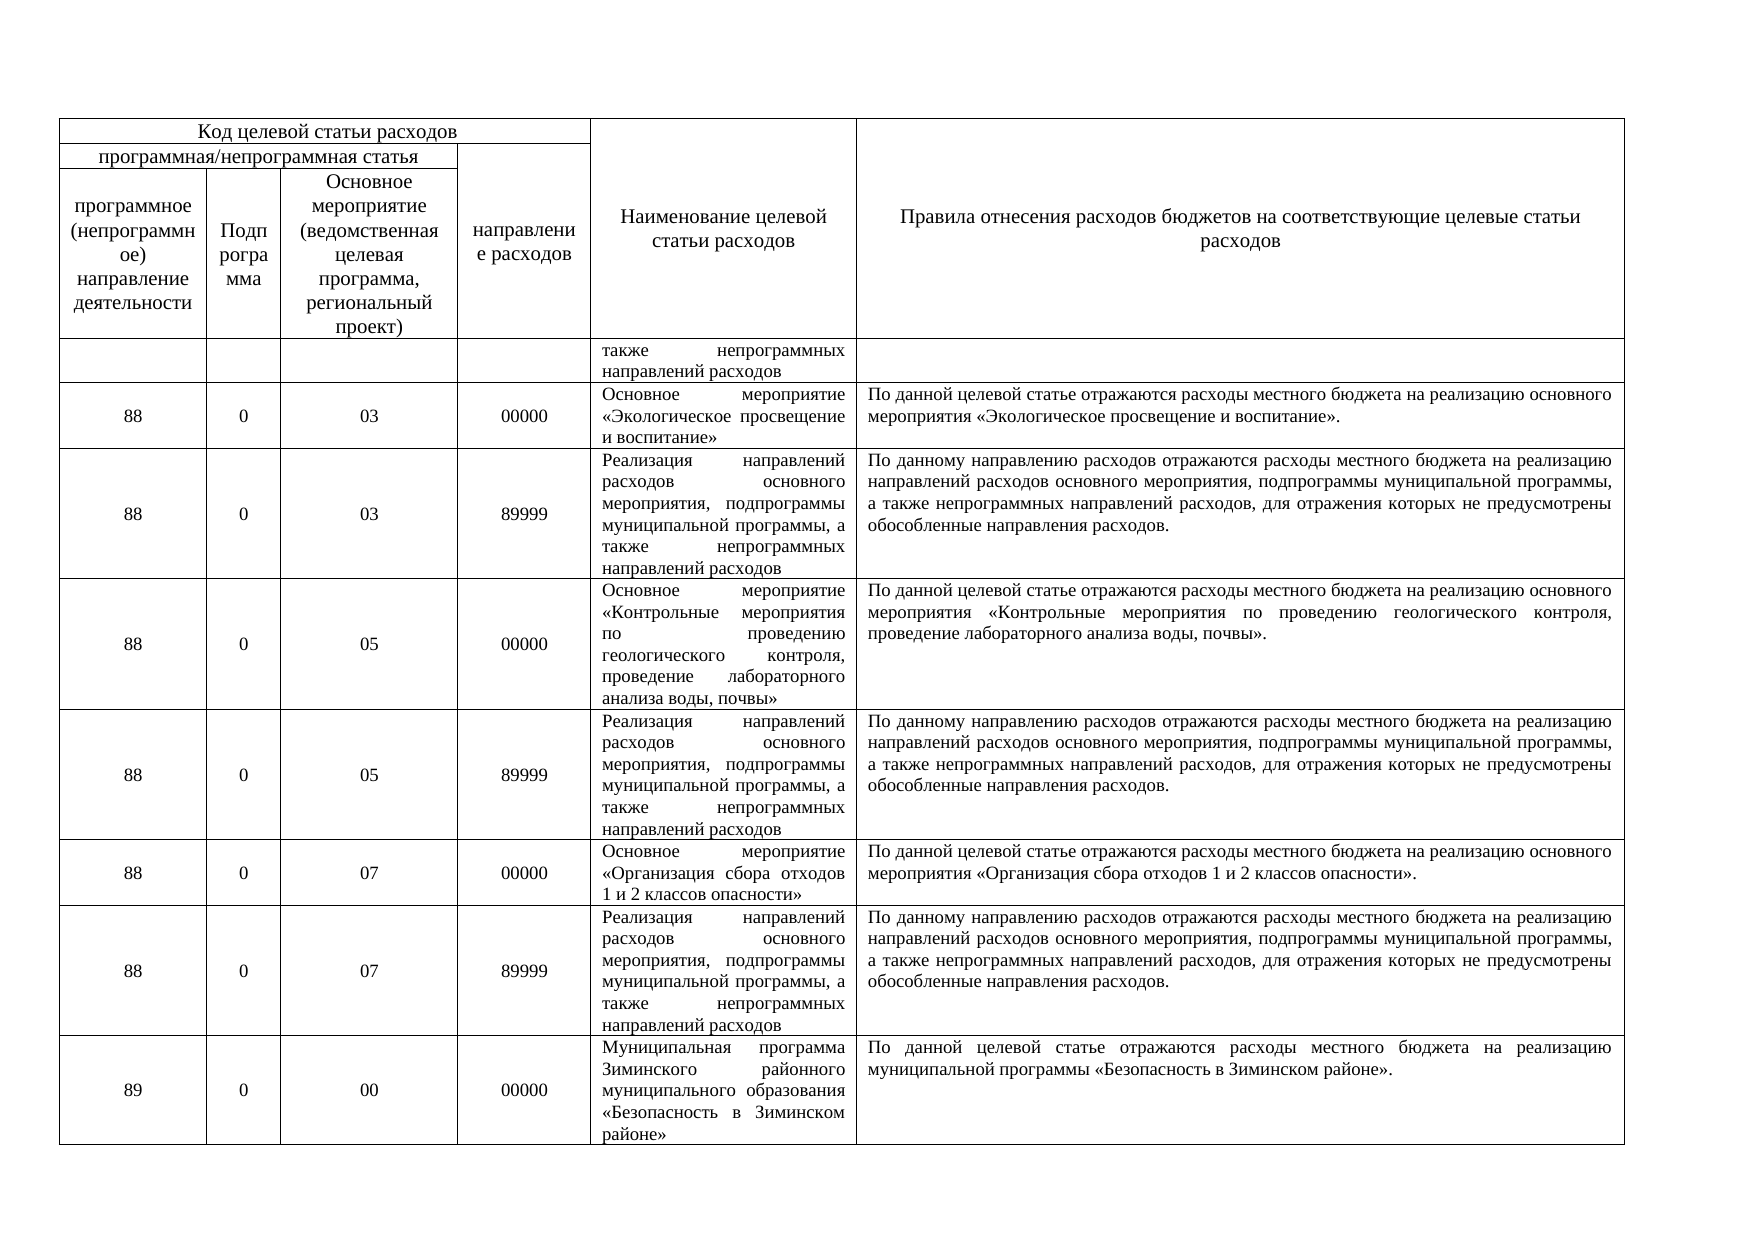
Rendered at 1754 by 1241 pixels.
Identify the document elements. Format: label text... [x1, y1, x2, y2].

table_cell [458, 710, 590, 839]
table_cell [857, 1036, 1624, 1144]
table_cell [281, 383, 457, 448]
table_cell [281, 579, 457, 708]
table_cell направление расходов [458, 144, 590, 338]
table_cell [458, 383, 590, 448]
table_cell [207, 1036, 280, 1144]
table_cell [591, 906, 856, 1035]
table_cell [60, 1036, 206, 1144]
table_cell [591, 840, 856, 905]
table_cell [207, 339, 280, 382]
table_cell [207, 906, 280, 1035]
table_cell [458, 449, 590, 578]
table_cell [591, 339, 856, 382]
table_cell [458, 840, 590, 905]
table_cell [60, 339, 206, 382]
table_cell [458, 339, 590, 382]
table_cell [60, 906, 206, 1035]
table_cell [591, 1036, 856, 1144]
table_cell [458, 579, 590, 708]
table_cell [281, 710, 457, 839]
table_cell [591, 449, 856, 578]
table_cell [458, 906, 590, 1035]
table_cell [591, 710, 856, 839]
table_header Код целевой статьи расходов [60, 119, 590, 143]
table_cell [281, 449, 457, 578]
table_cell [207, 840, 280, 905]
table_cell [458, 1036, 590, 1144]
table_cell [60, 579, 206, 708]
table_cell Основное мероприятие (ведомственная целевая программа, региональный проект) [281, 169, 457, 338]
table_cell программная/непрограммная статья [60, 144, 457, 168]
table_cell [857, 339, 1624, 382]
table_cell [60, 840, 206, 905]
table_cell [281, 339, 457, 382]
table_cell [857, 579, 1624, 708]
table_header Наименование целевой статьи расходов [591, 119, 856, 338]
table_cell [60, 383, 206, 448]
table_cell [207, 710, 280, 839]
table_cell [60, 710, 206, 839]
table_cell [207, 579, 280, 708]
table_header Правила отнесения расходов бюджетов на соответствующие целевые статьи расходов [857, 119, 1624, 338]
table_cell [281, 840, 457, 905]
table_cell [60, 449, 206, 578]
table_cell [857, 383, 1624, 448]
table_cell программное (непрограммное) направление деятельности [60, 169, 206, 338]
table_cell Подпрограмма [207, 169, 280, 338]
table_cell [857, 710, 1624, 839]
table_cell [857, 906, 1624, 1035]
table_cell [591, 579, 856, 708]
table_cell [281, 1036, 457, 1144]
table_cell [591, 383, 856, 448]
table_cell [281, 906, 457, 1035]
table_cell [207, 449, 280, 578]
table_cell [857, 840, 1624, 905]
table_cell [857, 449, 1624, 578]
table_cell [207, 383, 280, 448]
